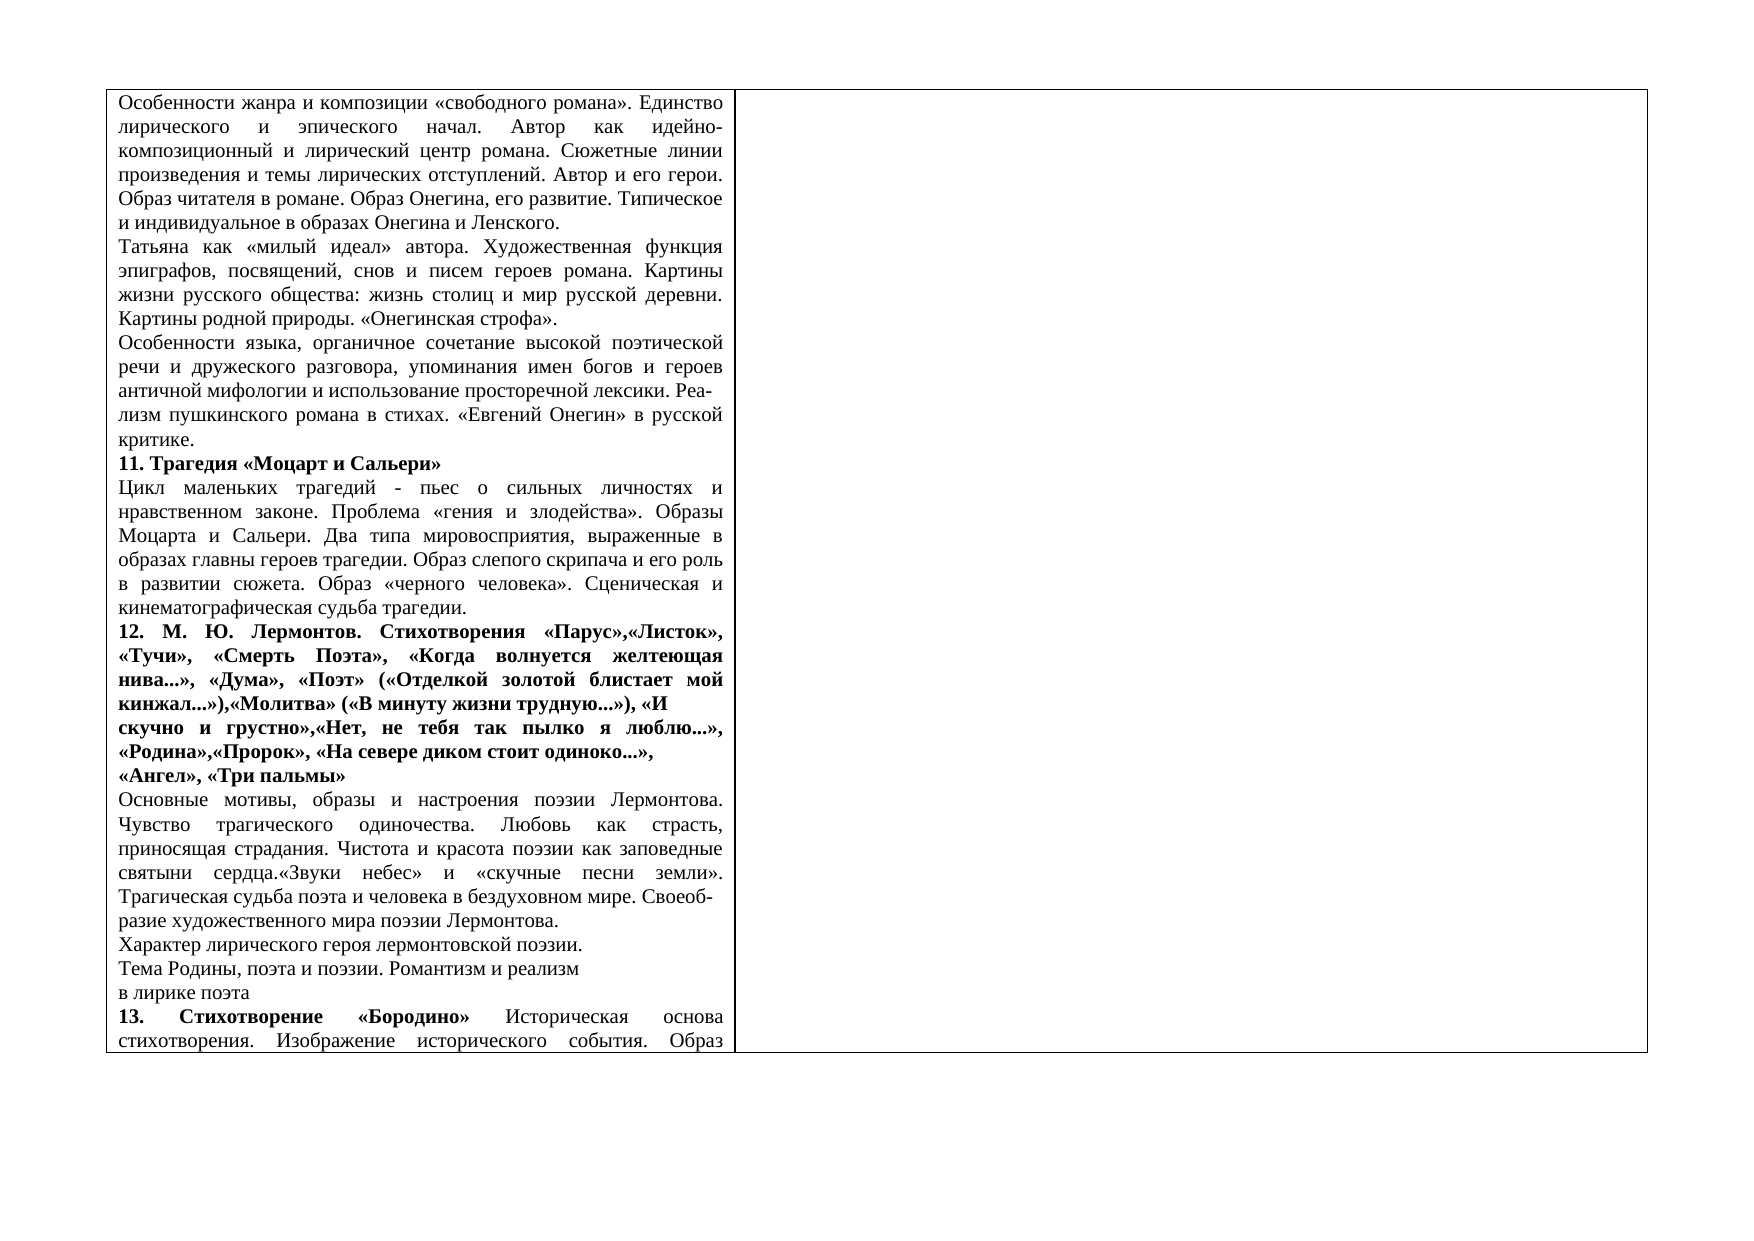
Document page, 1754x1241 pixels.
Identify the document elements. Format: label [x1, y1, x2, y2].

table_cell [736, 90, 1647, 1052]
table_cell [107, 90, 734, 1052]
